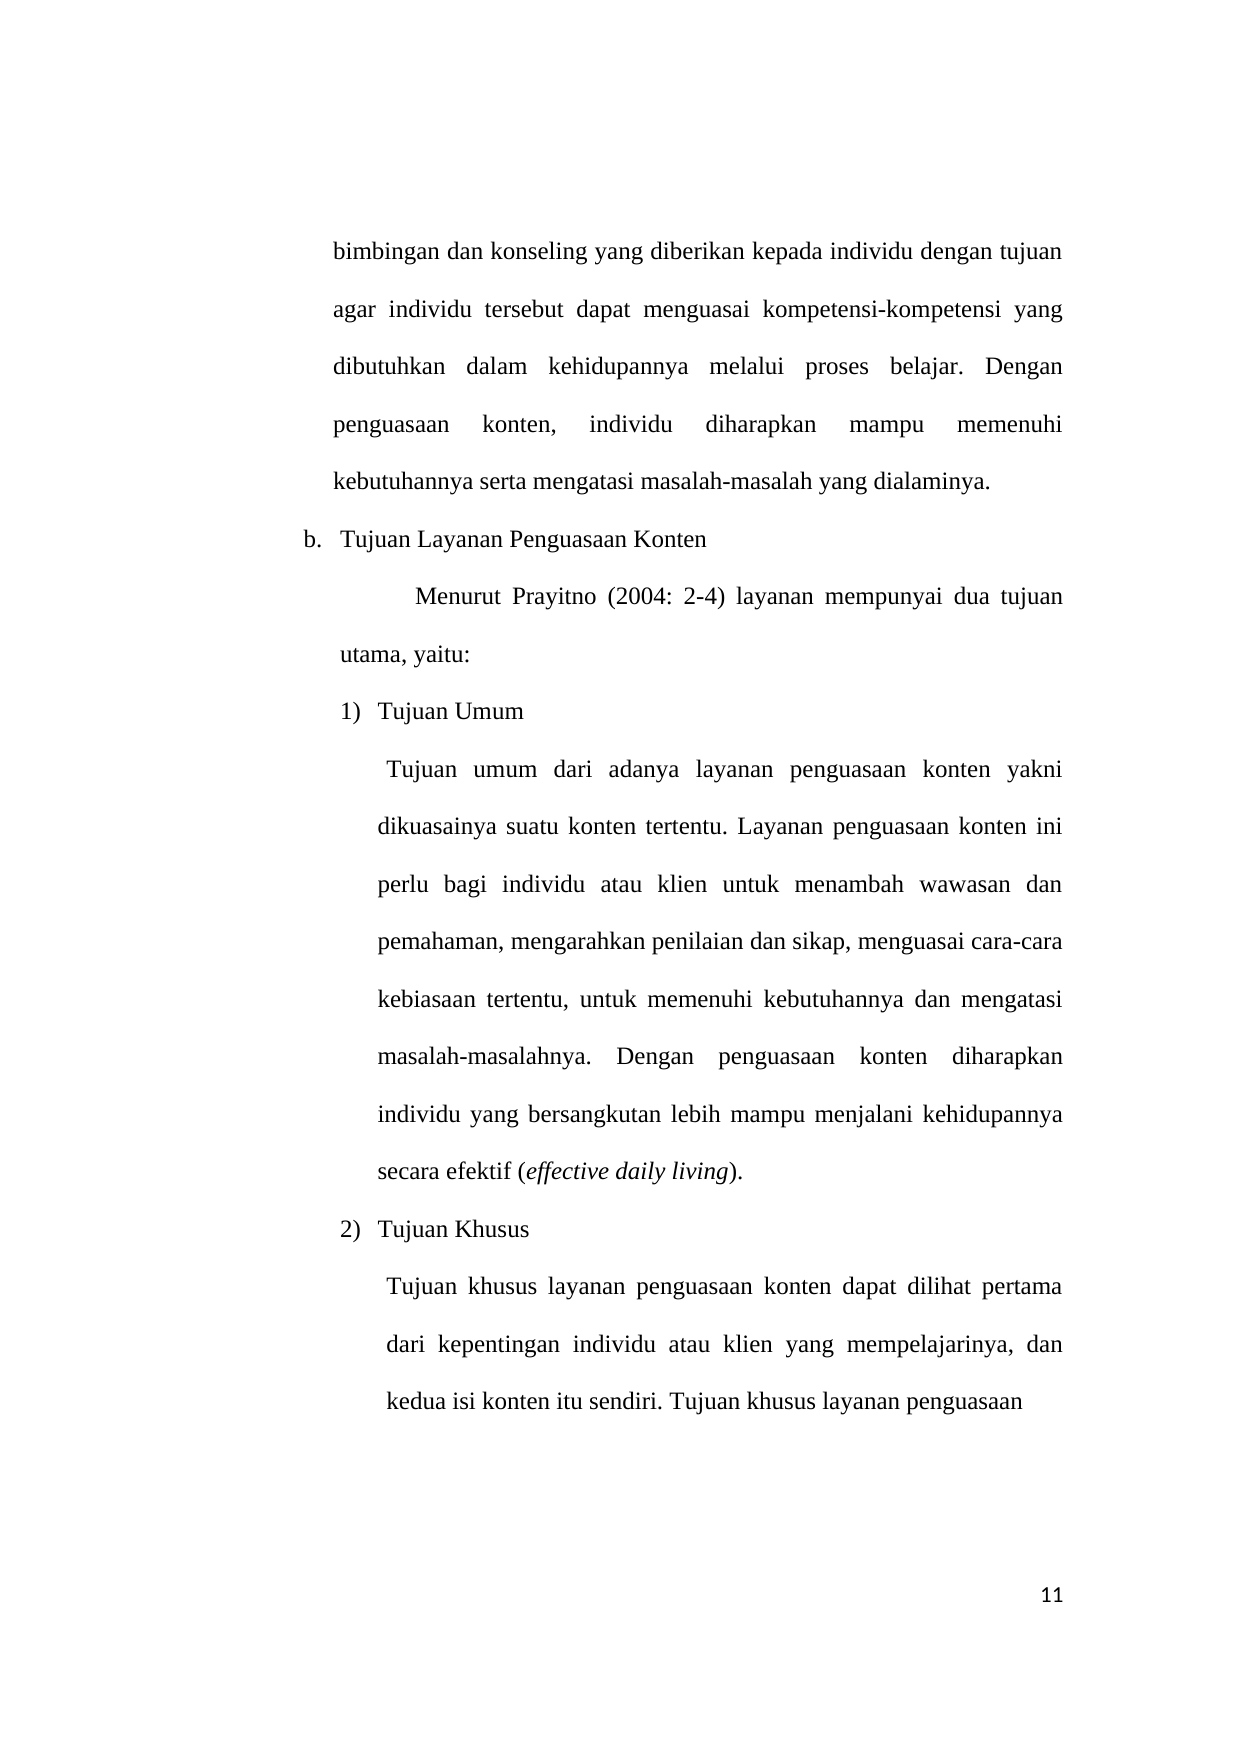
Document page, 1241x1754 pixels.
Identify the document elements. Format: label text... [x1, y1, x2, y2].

text Tujuan khusus layanan penguasaan konten dapat dilihat pertama dari kepentingan individu atau klien yang mempelajarinya, dan kedua isi konten itu sendiri. Tujuan khusus layanan penguasaan [386, 1271, 1063, 1415]
list Tujuan Umum [340, 696, 1063, 725]
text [333, 236, 1063, 495]
subtitle Tujuan Layanan Penguasaan Konten [303, 524, 1063, 552]
text Menurut Prayitno (2004: 2-4) layanan mempunyai dua tujuan utama, yaitu: [340, 581, 1064, 667]
list Tujuan Khusus [340, 1214, 1063, 1242]
text Tujuan umum dari adanya layanan penguasaan konten yakni dikuasainya suatu konten tertentu. Layanan penguasaan konten ini perlu bagi individu atau klien untuk menambah wawasan dan pemahaman, mengarahkan penilaian dan sikap, menguasai cara-cara kebiasaan tertentu, untuk memenuhi kebutuhannya dan mengatasi masalah-masalahnya. Dengan penguasaan konten diharapkan individu yang bersangkutan lebih mampu menjalani kehidupannya secara efektif (effective daily living). [377, 754, 1063, 1185]
